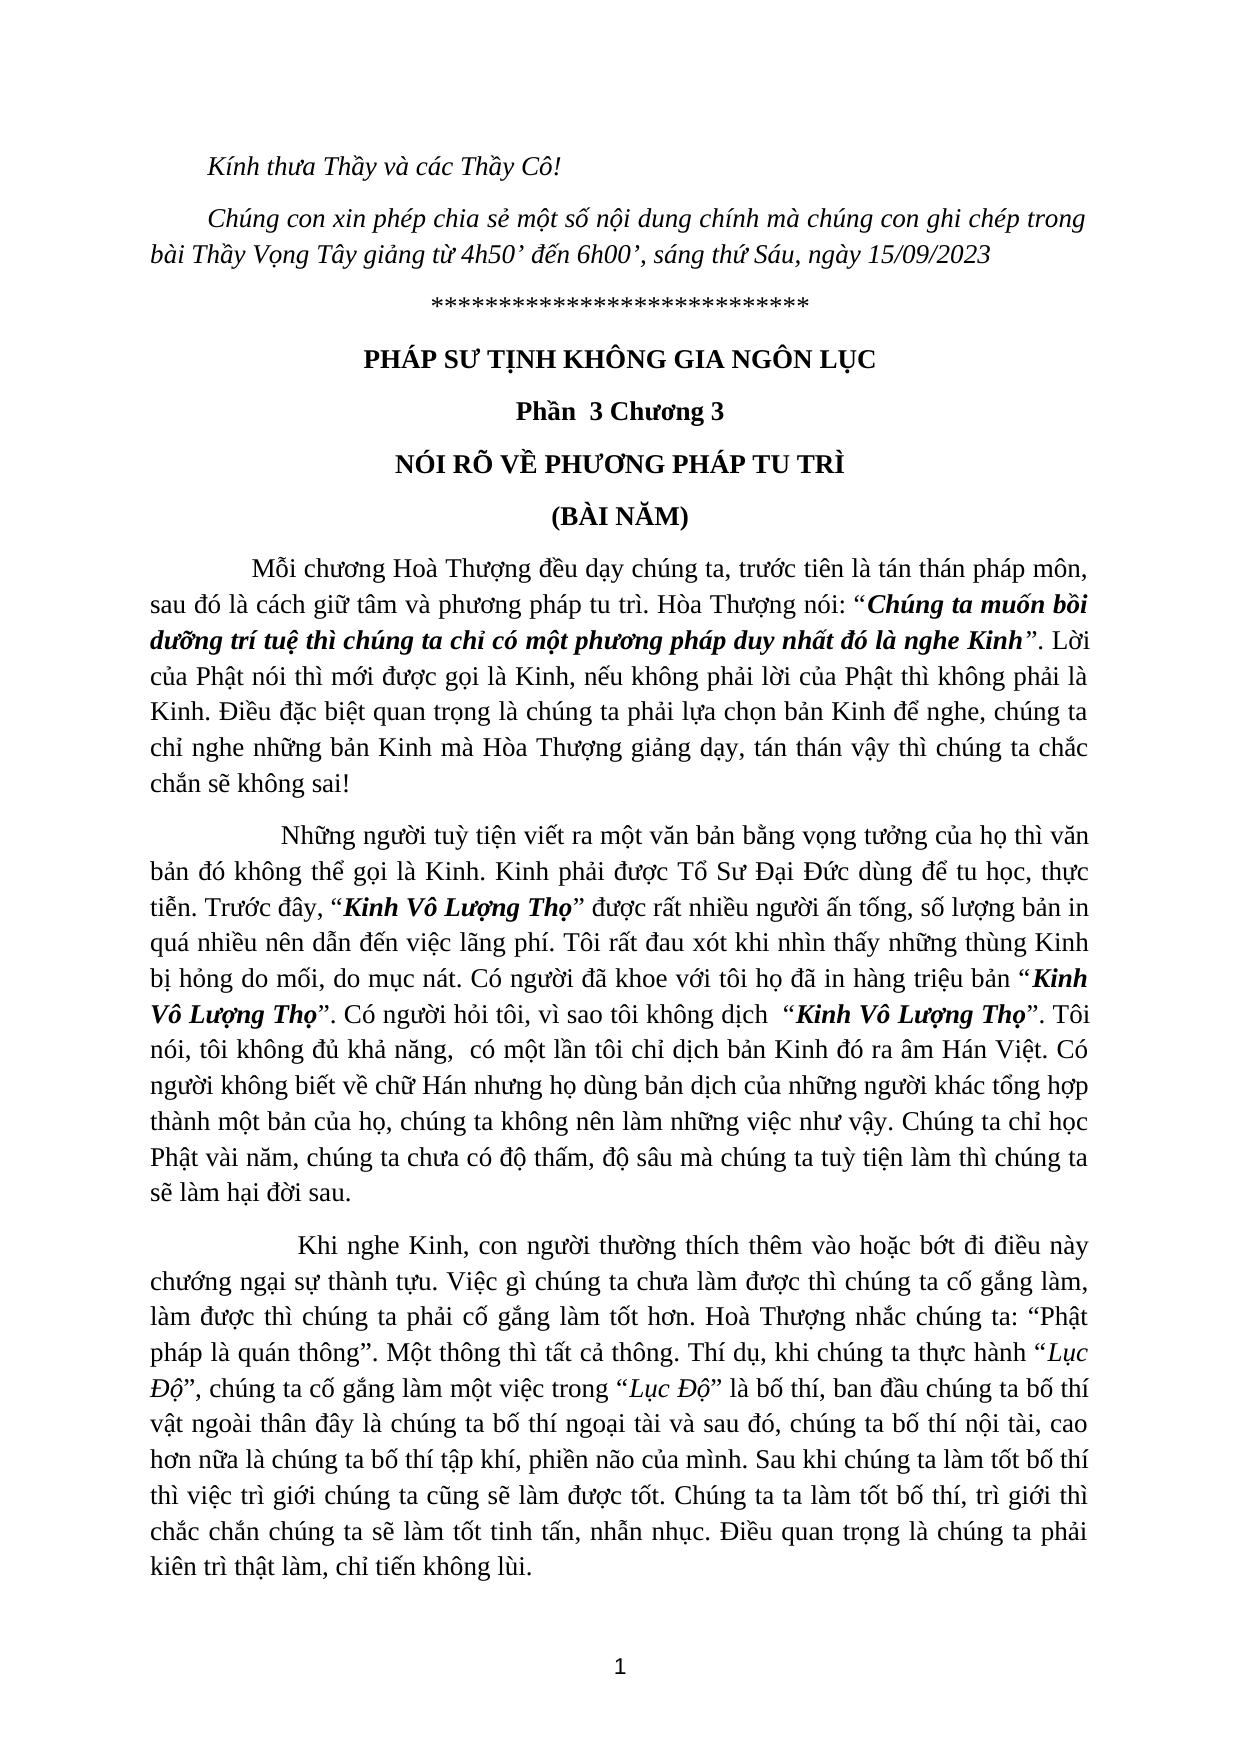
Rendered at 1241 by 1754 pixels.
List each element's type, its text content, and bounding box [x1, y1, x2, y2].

text Khi nghe Kinh, con người thường thích thêm vào hoặc bớt đi điều này chướng ngại sự thành tựu. Việc gì chúng ta chưa làm được thì chúng ta cố gắng làm, làm được thì chúng ta phải cố gắng làm tốt hơn. Hoà Thượng nhắc chúng ta: “Phật pháp là quán thông”. Một thông thì tất cả thông. Thí dụ, khi chúng ta thực hành “Lục Độ”, chúng ta cố gắng làm một việc trong “Lục Độ” là bố thí, ban đầu chúng ta bố thí vật ngoài thân đây là chúng ta bố thí ngoại tài và sau đó, chúng ta bố thí nội tài, cao hơn nữa là chúng ta bố thí tập khí, phiền não của mình. Sau khi chúng ta làm tốt bố thí thì việc trì giới chúng ta cũng sẽ làm được tốt. Chúng ta ta làm tốt bố thí, trì giới thì chắc chắn chúng ta sẽ làm tốt tinh tấn, nhẫn nhục. Điều quan trọng là chúng ta phải kiên trì thật làm, chỉ tiến không lùi. [150, 1229, 1090, 1582]
text Phần 3 Chương 3 [150, 395, 1090, 426]
text Kính thưa Thầy và các Thầy Cô! [150, 150, 1090, 181]
text Mỗi chương Hoà Thượng đều dạy chúng ta, trước tiên là tán thán pháp môn, sau đó là cách giữ tâm và phương pháp tu trì. Hòa Thượng nói: “Chúng ta muốn bồi dưỡng trí tuệ thì chúng ta chỉ có một phương pháp duy nhất đó là nghe Kinh”. Lời của Phật nói thì mới được gọi là Kinh, nếu không phải lời của Phật thì không phải là Kinh. Điều đặc biệt quan trọng là chúng ta phải lựa chọn bản Kinh để nghe, chúng ta chỉ nghe những bản Kinh mà Hòa Thượng giảng dạy, tán thán vậy thì chúng ta chắc chắn sẽ không sai! [150, 552, 1090, 798]
text Những người tuỳ tiện viết ra một văn bản bằng vọng tưởng của họ thì văn bản đó không thể gọi là Kinh. Kinh phải được Tổ Sư Đại Đức dùng để tu học, thực tiễn. Trước đây, “Kinh Vô Lượng Thọ” được rất nhiều người ấn tống, số lượng bản in quá nhiều nên dẫn đến việc lãng phí. Tôi rất đau xót khi nhìn thấy những thùng Kinh bị hỏng do mối, do mục nát. Có người đã khoe với tôi họ đã in hàng triệu bản “Kinh Vô Lượng Thọ”. Có người hỏi tôi, vì sao tôi không dịch “Kinh Vô Lượng Thọ”. Tôi nói, tôi không đủ khả năng, có một lần tôi chỉ dịch bản Kinh đó ra âm Hán Việt. Có người không biết về chữ Hán nhưng họ dùng bản dịch của những người khác tổng hợp thành một bản của họ, chúng ta không nên làm những việc như vậy. Chúng ta chỉ học Phật vài năm, chúng ta chưa có độ thấm, độ sâu mà chúng ta tuỳ tiện làm thì chúng ta sẽ làm hại đời sau. [150, 819, 1090, 1208]
text Chúng con xin phép chia sẻ một số nội dung chính mà chúng con ghi chép trong bài Thầy Vọng Tây giảng từ 4h50’ đến 6h00’, sáng thứ Sáu, ngày 15/09/2023 [150, 202, 1090, 269]
text NÓI RÕ VỀ PHƯƠNG PHÁP TU TRÌ [150, 448, 1090, 479]
text **************************** [150, 291, 1090, 322]
text (BÀI NĂM) [150, 500, 1090, 531]
text PHÁP SƯ TỊNH KHÔNG GIA NGÔN LỤC [150, 343, 1090, 374]
